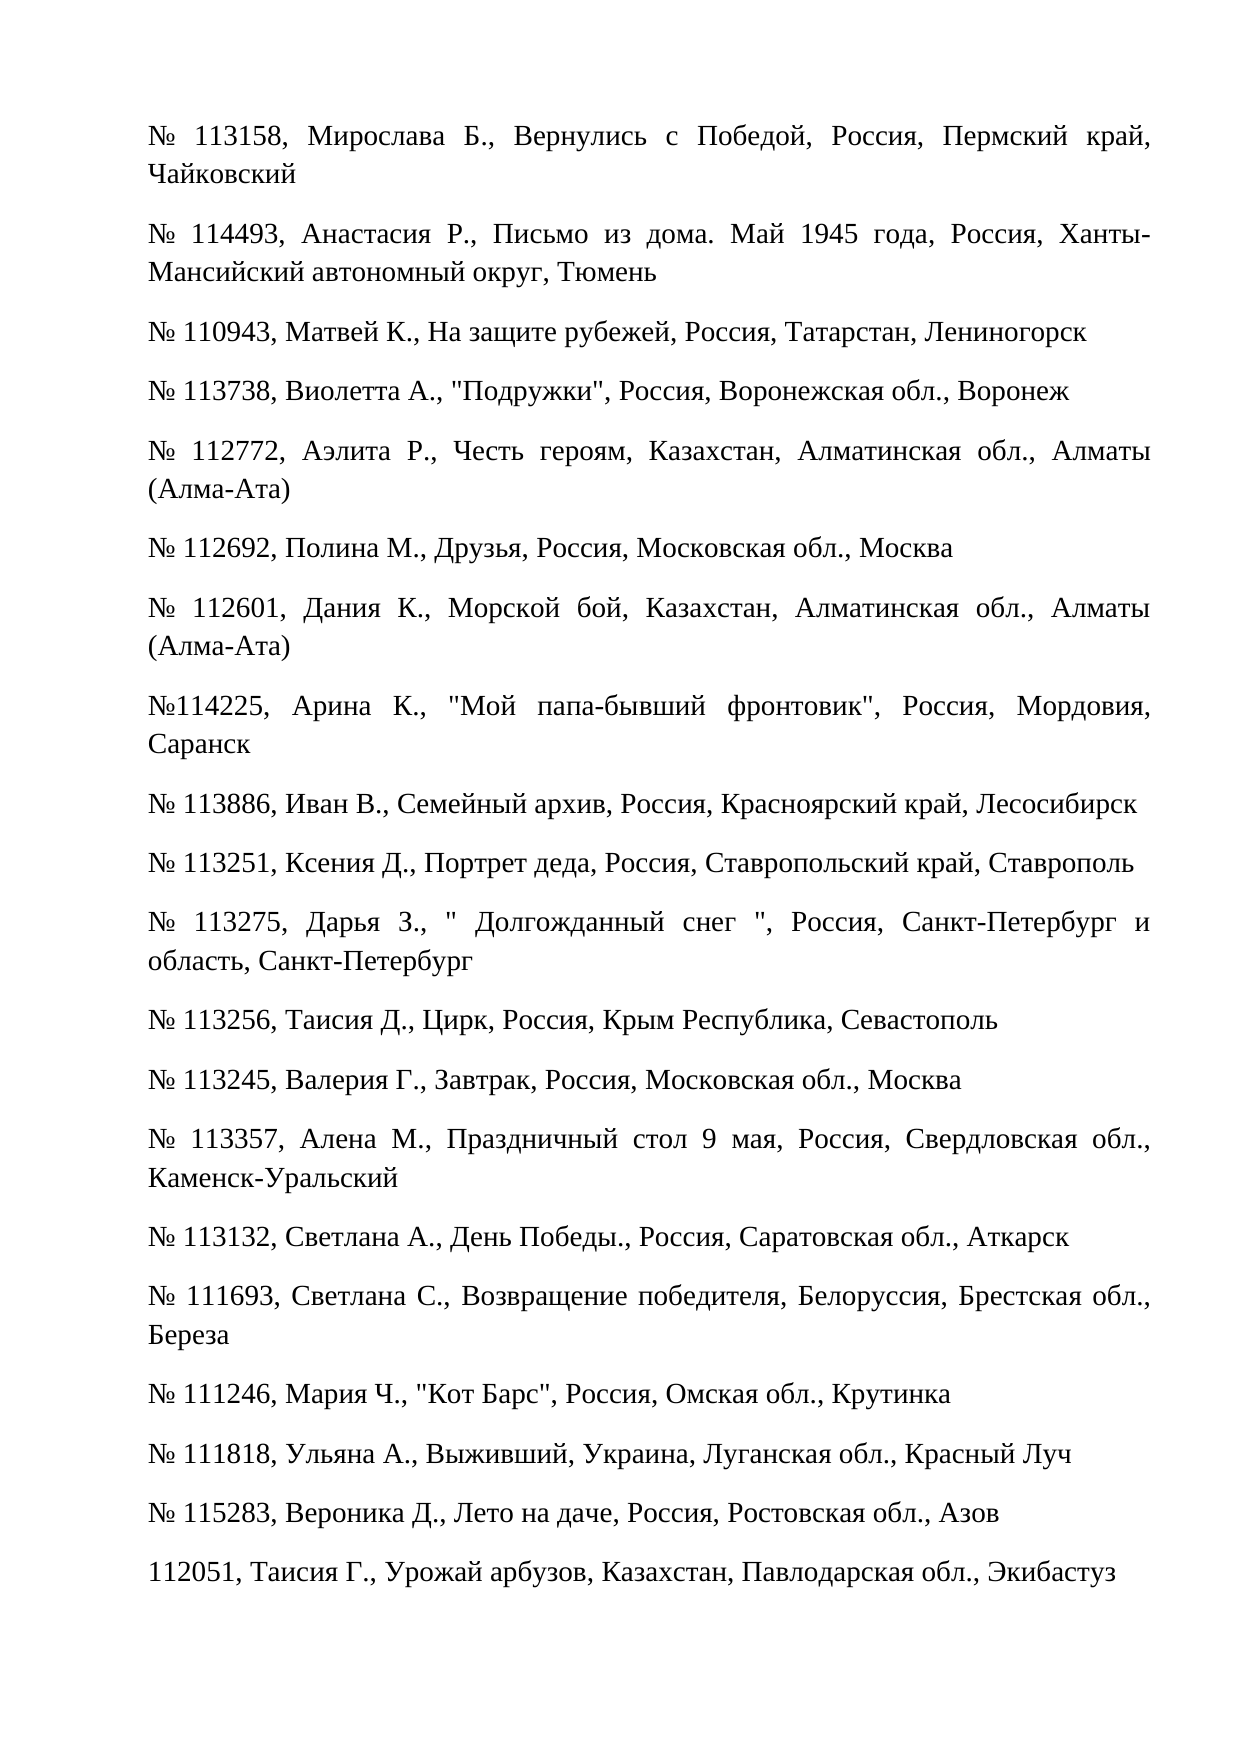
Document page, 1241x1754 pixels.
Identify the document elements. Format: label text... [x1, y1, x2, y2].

text № 113357, Алена М., Праздничный стол 9 мая, Россия, Свердловская обл., Каменск-Уральский [148, 1121, 1152, 1193]
text № 113275, Дарья З., " Долгожданный снег ", Россия, Санкт-Петербург и область, Санкт-Петербург [148, 904, 1152, 977]
text № 112601, Дания К., Морской бой, Казахстан, Алматинская обл., Алматы (Алма-Ата) [148, 590, 1152, 662]
text № 113886, Иван В., Семейный архив, Россия, Красноярский край, Лесосибирск [148, 786, 1152, 819]
text 112051, Таисия Г., Урожай арбузов, Казахстан, Павлодарская обл., Экибастуз [148, 1554, 1152, 1588]
text № 113245, Валерия Г., Завтрак, Россия, Московская обл., Москва [148, 1062, 1152, 1095]
text № 113132, Светлана А., День Победы., Россия, Саратовская обл., Аткарск [148, 1219, 1152, 1253]
text № 111818, Ульяна А., Выживший, Украина, Луганская обл., Красный Луч [148, 1436, 1152, 1469]
text № 112692, Полина М., Друзья, Россия, Московская обл., Москва [148, 531, 1152, 564]
text № 111246, Мария Ч., "Кот Барс", Россия, Омская обл., Крутинка [148, 1376, 1152, 1410]
text № 112772, Аэлита Р., Честь героям, Казахстан, Алматинская обл., Алматы (Алма-Ата) [148, 433, 1152, 505]
text № 113256, Таисия Д., Цирк, Россия, Крым Республика, Севастополь [148, 1002, 1152, 1036]
text № 114493, Анастасия Р., Письмо из дома. Май 1945 года, Россия, Ханты-Мансийский автономный округ, Тюмень [148, 216, 1152, 288]
text № 110943, Матвей К., На защите рубежей, Россия, Татарстан, Лениногорск [148, 314, 1152, 347]
text № 111693, Светлана С., Возвращение победителя, Белоруссия, Брестская обл., Береза [148, 1278, 1152, 1351]
text №114225, Арина К., "Мой папа-бывший фронтовик", Россия, Мордовия, Саранск [148, 688, 1152, 760]
text № 113251, Ксения Д., Портрет деда, Россия, Ставропольский край, Ставрополь [148, 845, 1152, 879]
text № 113738, Виолетта А., "Подружки", Россия, Воронежская обл., Воронеж [148, 373, 1152, 407]
text № 115283, Вероника Д., Лето на даче, Россия, Ростовская обл., Азов [148, 1495, 1152, 1529]
text № 113158, Мирослава Б., Вернулись с Победой, Россия, Пермский край, Чайковский [148, 118, 1152, 190]
